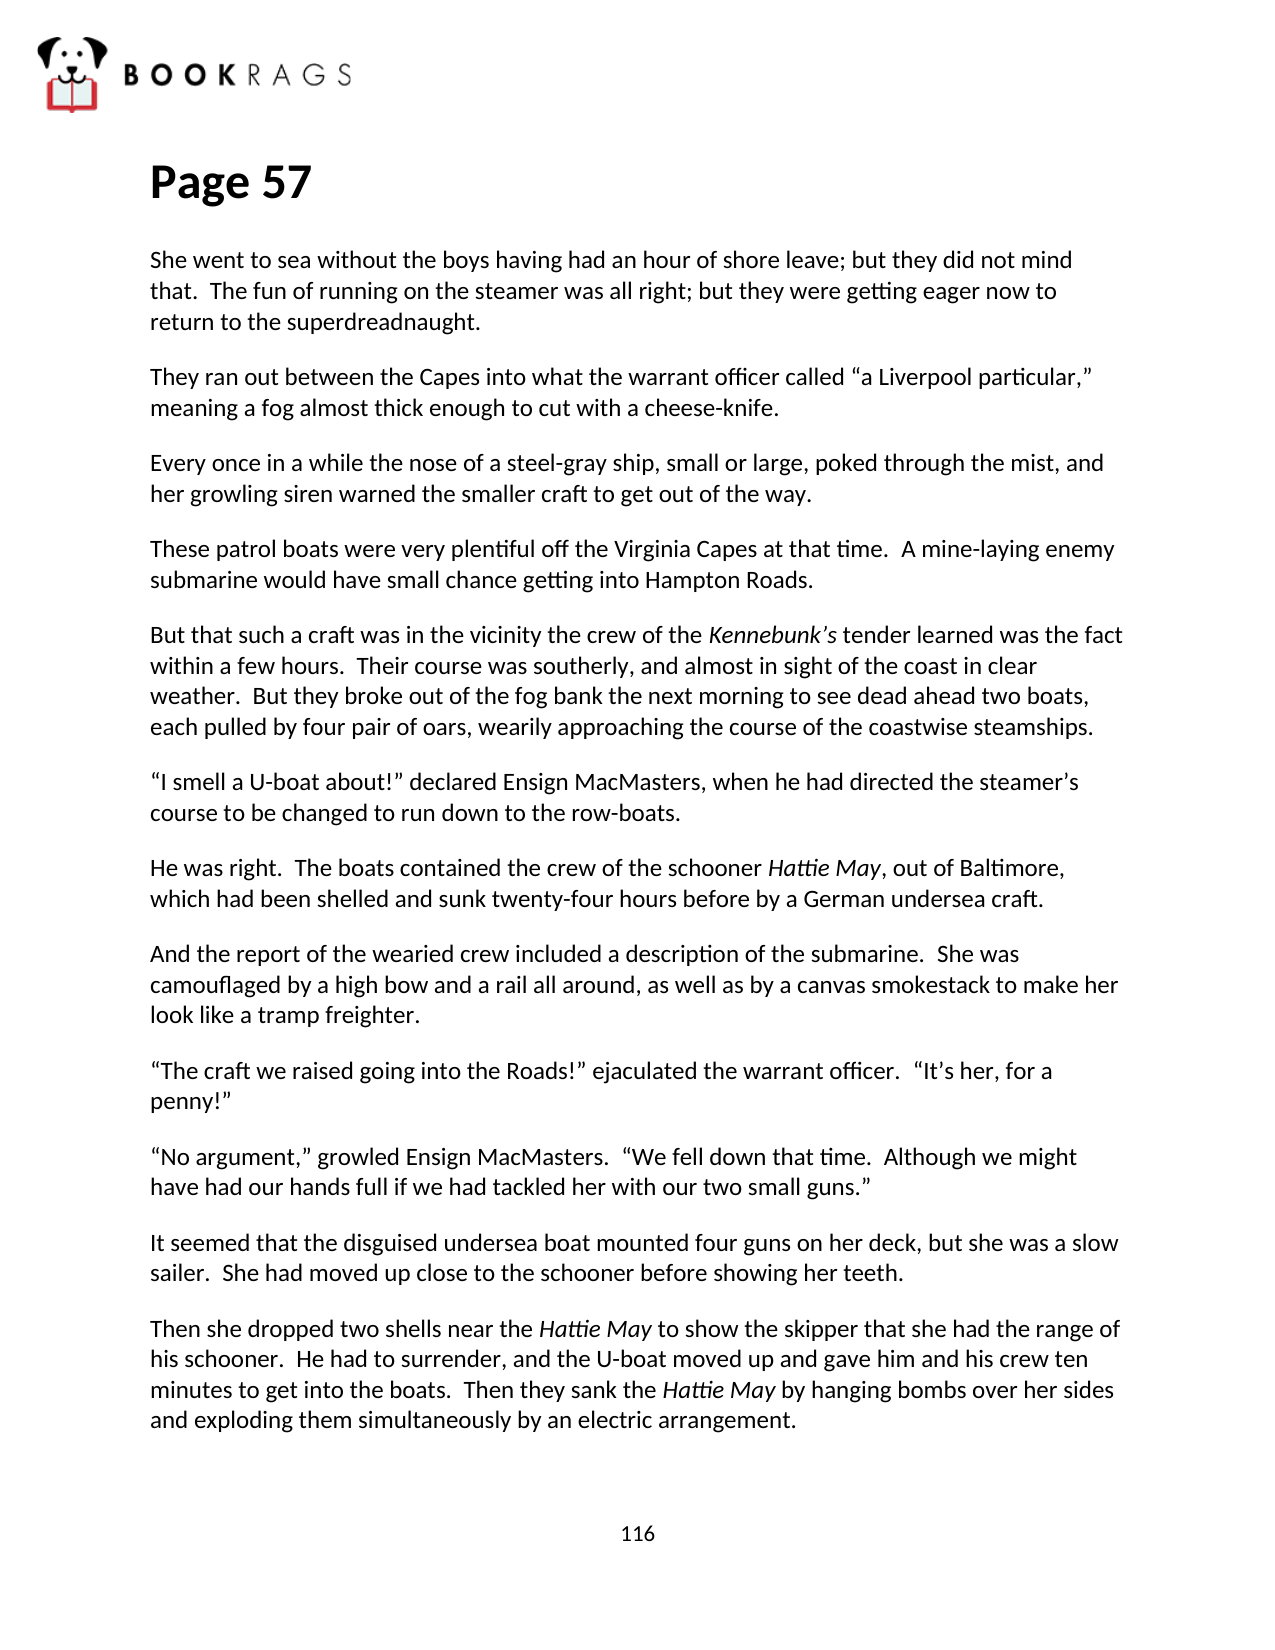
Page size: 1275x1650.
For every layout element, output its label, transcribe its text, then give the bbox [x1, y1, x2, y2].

text And the report of the wearied crew included a description of the submarine. She was camouflaged by a high bow and a rail all around, as well as by a canvas smokestack to make her look like a tramp freighter. [150, 938, 1125, 1030]
text Page 57 [150, 150, 1125, 211]
text But that such a craft was in the vicinity the crew of the Kennebunk’s tender learned was the fact within a few hours. Their course was southerly, and almost in sight of the coast in clear weather. But they broke out of the fog bank the next morning to see dead ahead two boats, each pulled by four pair of oars, wearily approaching the course of the coastwise steamships. [150, 619, 1125, 741]
text Then she dropped two shells near the Hattie May to show the skipper that she had the range of his schooner. He had to surrender, and the U-boat moved up and gave him and his crew ten minutes to get into the boats. Then they sank the Hattie May by hanging bombs over her sides and exploding them simultaneously by an electric arrangement. [150, 1313, 1125, 1435]
text “I smell a U-boat about!” declared Ensign MacMasters, when he had directed the steamer’s course to be changed to run down to the row-boats. [150, 766, 1125, 827]
text Every once in a while the nose of a steel-gray ship, small or large, poked through the mist, and her growling siren warned the smaller craft to get out of the way. [150, 447, 1125, 508]
text It seemed that the disguised undersea boat mounted four guns on her deck, but she was a slow sailer. She had moved up close to the schooner before showing her teeth. [150, 1227, 1125, 1288]
text “The craft we raised going into the Roads!” ejaculated the warrant officer. “It’s her, for a penny!” [150, 1055, 1125, 1116]
text He was right. The boats contained the crew of the schooner Hattie May, out of Baltimore, which had been shelled and sunk twenty-four hours before by a German undersea craft. [150, 852, 1125, 913]
text These patrol boats were very plentiful off the Virginia Capes at that time. A mine-laying enemy submarine would have small chance getting into Hampton Roads. [150, 533, 1125, 594]
text They ran out between the Capes into what the warrant officer called “a Liverpool particular,” meaning a fog almost thick enough to cut with a cheese-knife. [150, 361, 1125, 422]
text “No argument,” growled Ensign MacMasters. “We fell down that time. Although we might have had our hands full if we had tackled her with our two small guns.” [150, 1141, 1125, 1202]
text She went to sea without the boys having had an hour of shore leave; but they did not mind that. The fun of running on the steamer was all right; but they were getting eager now to return to the superdreadnaught. [150, 244, 1125, 336]
picture [37, 37, 351, 113]
